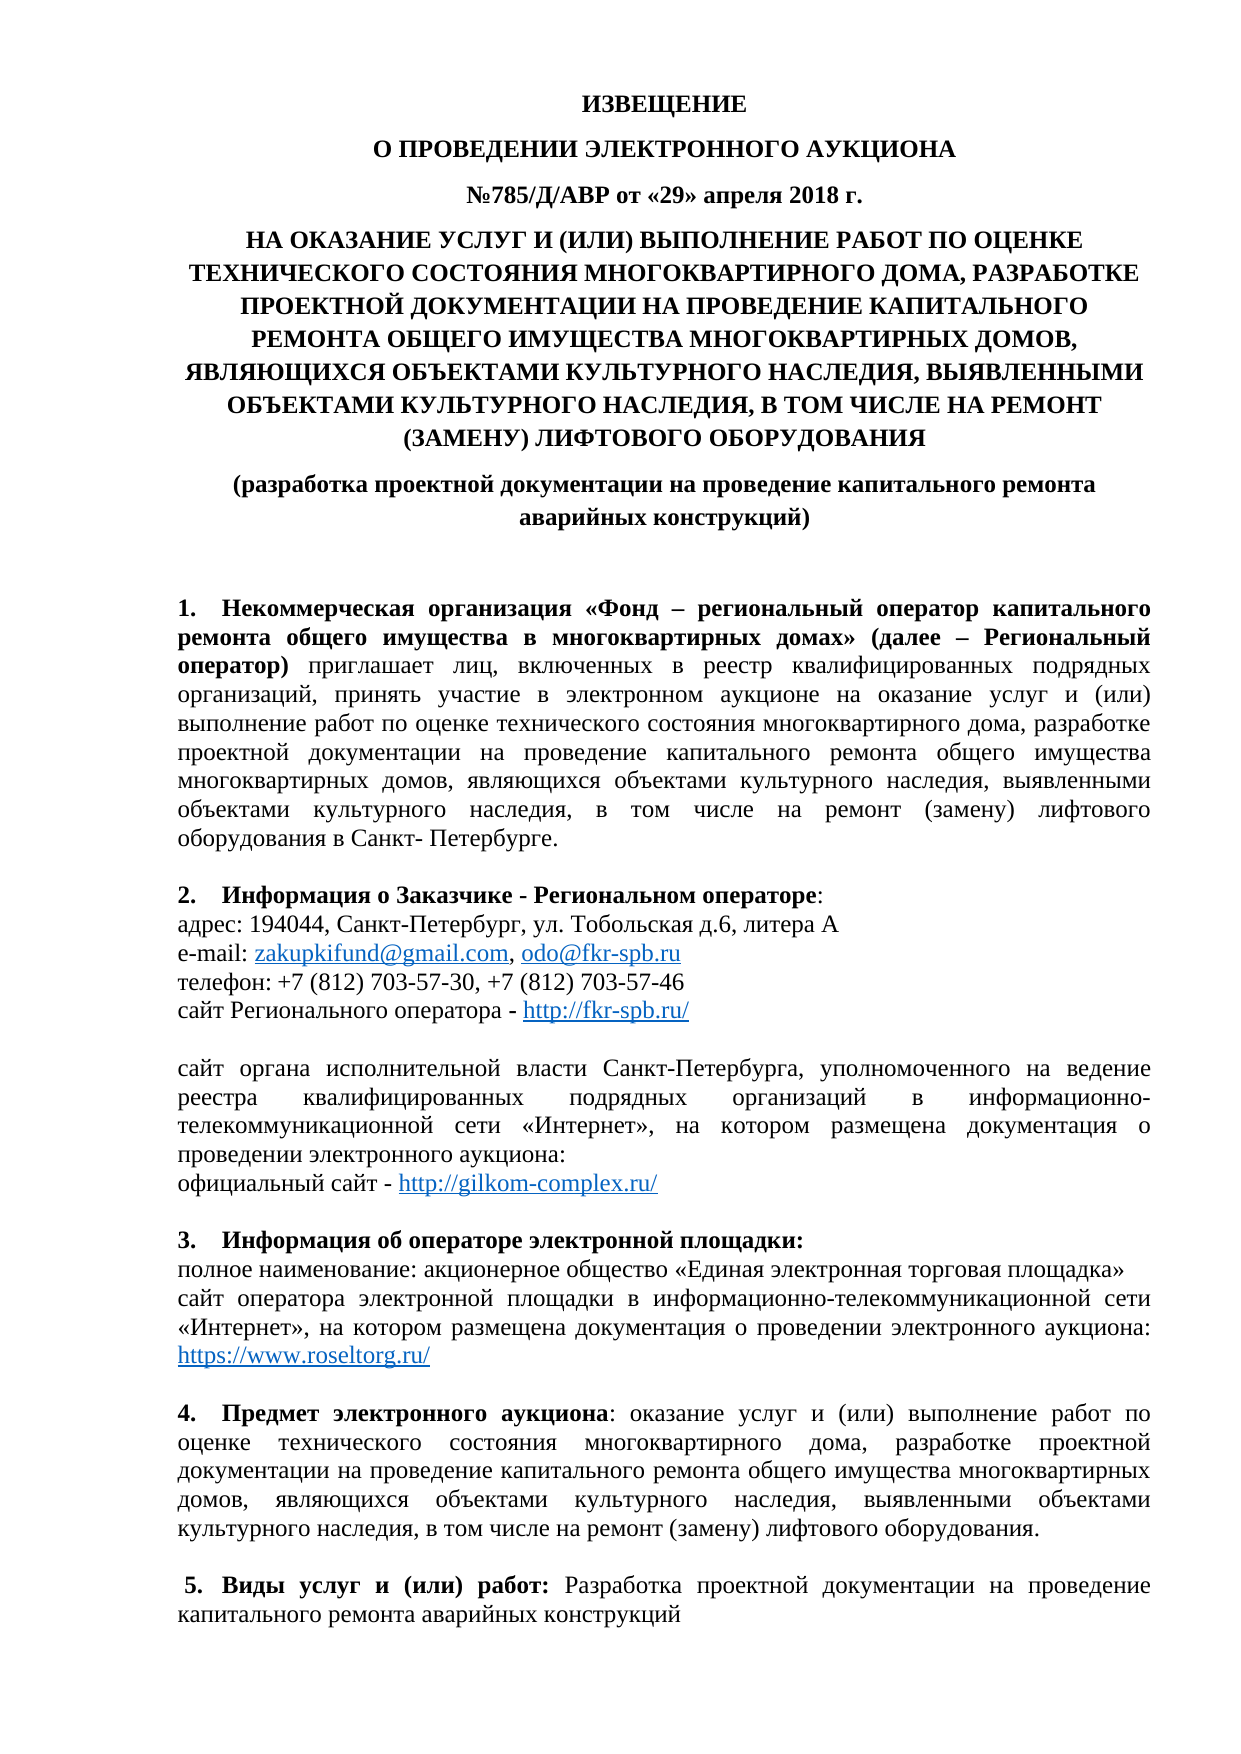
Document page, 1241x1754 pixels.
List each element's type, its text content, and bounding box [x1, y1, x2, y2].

text адрес: 194044, Санкт-Петербург, ул. Тобольская д.6, литера А [177, 909, 1151, 938]
list Некоммерческая организация «Фонд – региональный оператор капитального ремонта общего имущества в многоквартирных домах» (далее – Региональный оператор) приглашает лиц, включенных в реестр квалифицированных подрядных организаций, принять участие в электронном аукционе на оказание услуг и (или) выполнение работ по оценке технического состояния многоквартирного дома, разработке проектной документации на проведение капитального ремонта общего имущества многоквартирных домов, являющихся объектами культурного наследия, выявленными объектами культурного наследия, в том числе на ремонт (замену) лифтового оборудования в Санкт- Петербурге. [177, 593, 1151, 852]
text ИЗВЕЩЕНИЕ [177, 89, 1152, 117]
text О ПРОВЕДЕНИИ ЭЛЕКТРОННОГО АУКЦИОНА [177, 134, 1152, 163]
list Виды услуг и (или) работ: Разработка проектной документации на проведение капитального ремонта аварийных конструкций [177, 1570, 1151, 1628]
list Информация об операторе электронной площадки: [177, 1225, 1151, 1254]
list Информация о Заказчике - Региональном операторе: [177, 880, 1151, 909]
list Предмет электронного аукциона: оказание услуг и (или) выполнение работ по оценке технического состояния многоквартирного дома, разработке проектной документации на проведение капитального ремонта общего имущества многоквартирных домов, являющихся объектами культурного наследия, выявленными объектами культурного наследия, в том числе на ремонт (замену) лифтового оборудования. [177, 1398, 1151, 1542]
list полное наименование: акционерное общество «Единая электронная торговая площадка» [177, 1254, 1151, 1283]
text (разработка проектной документации на проведение капитального ремонта аварийных конструкций) [177, 469, 1152, 531]
text сайт органа исполнительной власти Санкт-Петербурга, уполномоченного на ведение реестра квалифицированных подрядных организаций в информационно-телекоммуникационной сети «Интернет», на котором размещена документация о проведении электронного аукциона: [177, 1053, 1151, 1168]
list сайт оператора электронной площадки в информационно-телекоммуникационной сети «Интернет», на котором размещена документация о проведении электронного аукциона: https://www.roseltorg.ru/ [177, 1283, 1151, 1369]
text №785/Д/АВР от «29» апреля 2018 г. [177, 180, 1152, 208]
text e-mail: zakupkifund@gmail.com, odo@fkr-spb.ru [177, 938, 1151, 967]
text сайт Регионального оператора - http://fkr-spb.ru/ [177, 995, 1151, 1024]
text НА ОКАЗАНИЕ УСЛУГ И (ИЛИ) ВЫПОЛНЕНИЕ РАБОТ ПО ОЦЕНКЕ ТЕХНИЧЕСКОГО СОСТОЯНИЯ МНОГОКВАРТИРНОГО ДОМА, РАЗРАБОТКЕ ПРОЕКТНОЙ ДОКУМЕНТАЦИИ НА ПРОВЕДЕНИЕ КАПИТАЛЬНОГО РЕМОНТА ОБЩЕГО ИМУЩЕСТВА МНОГОКВАРТИРНЫХ ДОМОВ, ЯВЛЯЮЩИХСЯ ОБЪЕКТАМИ КУЛЬТУРНОГО НАСЛЕДИЯ, ВЫЯВЛЕННЫМИ ОБЪЕКТАМИ КУЛЬТУРНОГО НАСЛЕДИЯ, В ТОМ ЧИСЛЕ НА РЕМОНТ (ЗАМЕНУ) ЛИФТОВОГО ОБОРУДОВАНИЯ [177, 225, 1152, 452]
text телефон: +7 (812) 703-57-30, +7 (812) 703-57-46 [177, 967, 1151, 995]
text официальный сайт - http://gilkom-complex.ru/ [177, 1168, 1151, 1197]
